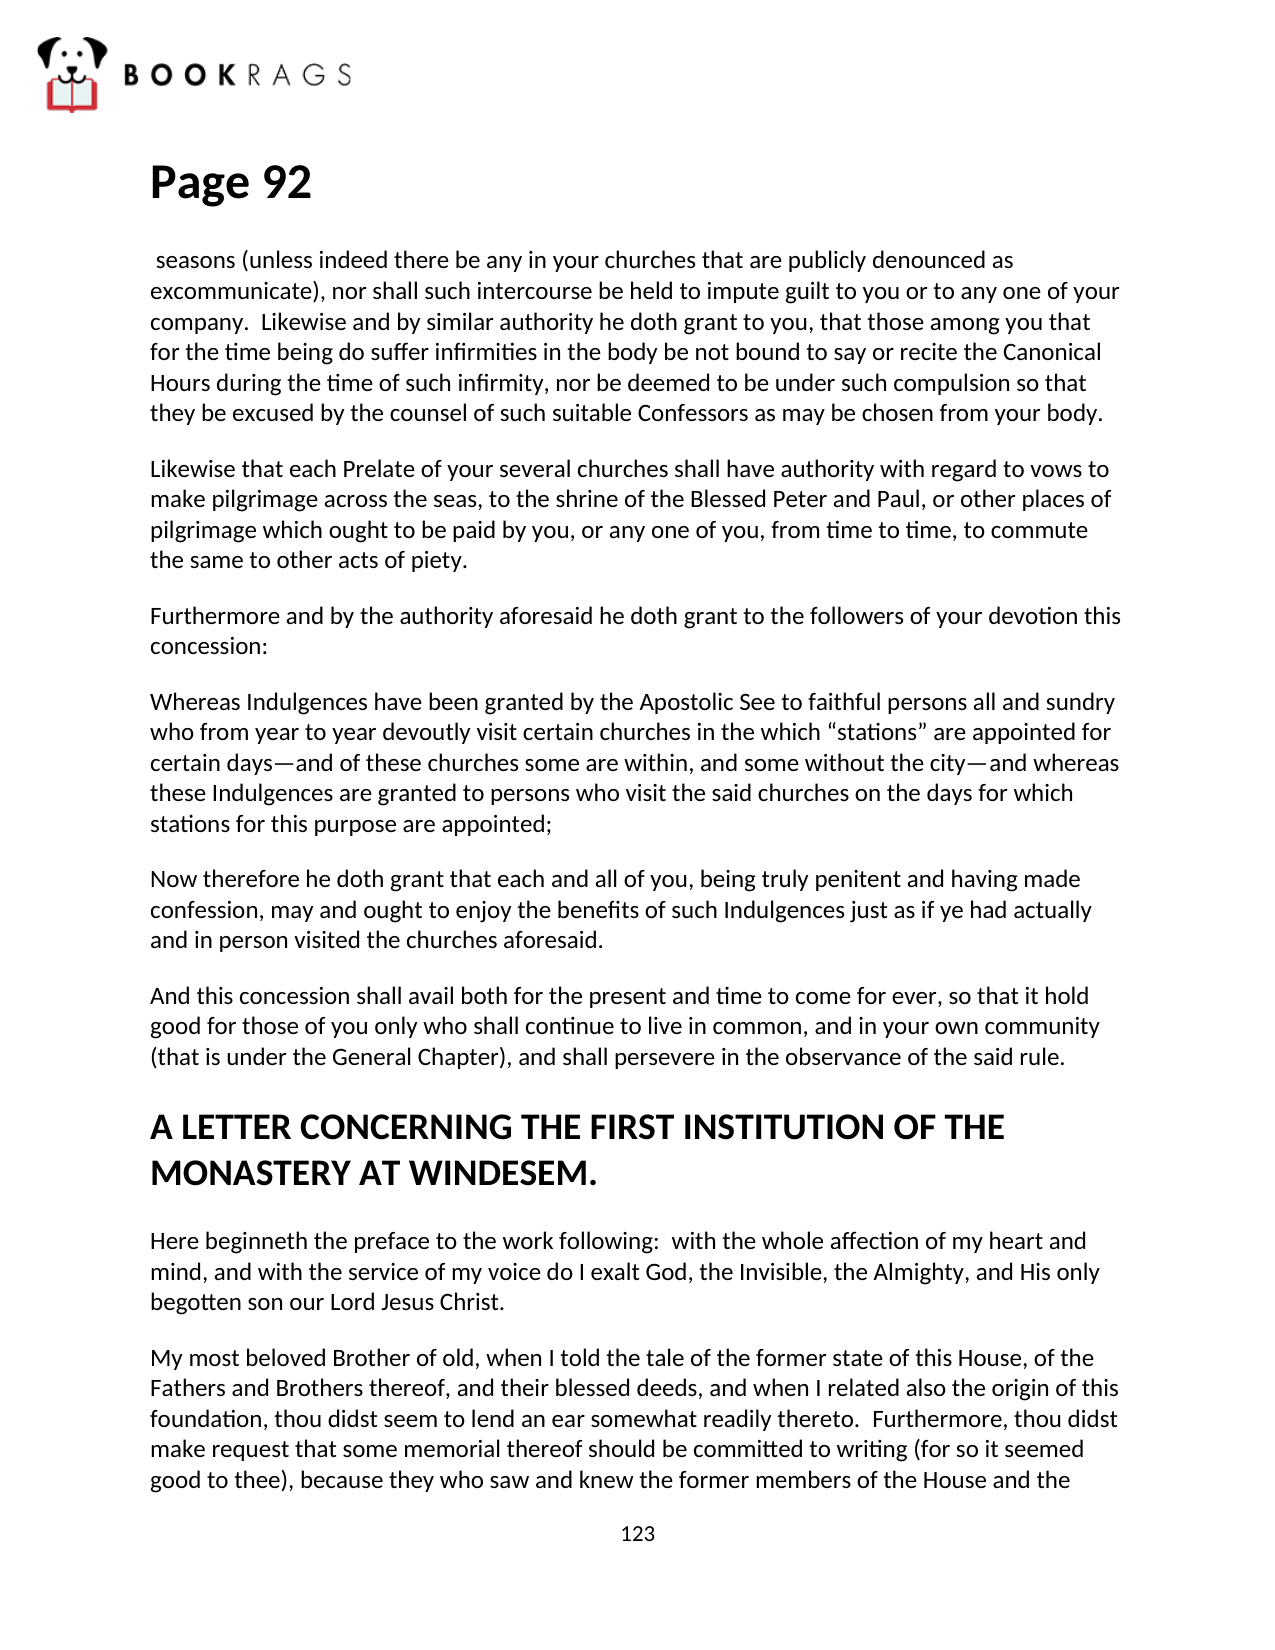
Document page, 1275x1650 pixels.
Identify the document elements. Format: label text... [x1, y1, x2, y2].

text Whereas Indulgences have been granted by the Apostolic See to faithful persons all and sundry who from year to year devoutly visit certain churches in the which “stations” are appointed for certain days—­and of these churches some are within, and some without the city—­and whereas these Indulgences are granted to persons who visit the said churches on the days for which stations for this purpose are appointed; [150, 686, 1125, 838]
picture [37, 37, 351, 113]
text Now therefore he doth grant that each and all of you, being truly penitent and having made confession, may and ought to enjoy the benefits of such Indulgences just as if ye had actually and in person visited the churches aforesaid. [150, 863, 1125, 955]
text Likewise that each Prelate of your several churches shall have authority with regard to vows to make pilgrimage across the seas, to the shrine of the Blessed Peter and Paul, or other places of pilgrimage which ought to be paid by you, or any one of you, from time to time, to commute the same to other acts of piety. [150, 453, 1125, 575]
text A LETTER CONCERNING THE FIRST INSTITUTION OF THE MONASTERY AT WINDESEM. [150, 1103, 1125, 1194]
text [150, 1342, 1125, 1495]
text Here beginneth the preface to the work following: with the whole affection of my heart and mind, and with the service of my voice do I exalt God, the Invisible, the Almighty, and His only begotten son our Lord Jesus Christ. [150, 1226, 1125, 1317]
text Page 92 [150, 150, 1125, 211]
text seasons (unless indeed there be any in your churches that are publicly denounced as excommunicate), nor shall such intercourse be held to impute guilt to you or to any one of your company. Likewise and by similar authority he doth grant to you, that those among you that for the time being do suffer infirmities in the body be not bound to say or recite the Canonical Hours during the time of such infirmity, nor be deemed to be under such compulsion so that they be excused by the counsel of such suitable Confessors as may be chosen from your body. [150, 244, 1125, 428]
text And this concession shall avail both for the present and time to come for ever, so that it hold good for those of you only who shall continue to live in common, and in your own community (that is under the General Chapter), and shall persevere in the observance of the said rule. [150, 980, 1125, 1072]
text Furthermore and by the authority aforesaid he doth grant to the followers of your devotion this concession: [150, 600, 1125, 661]
